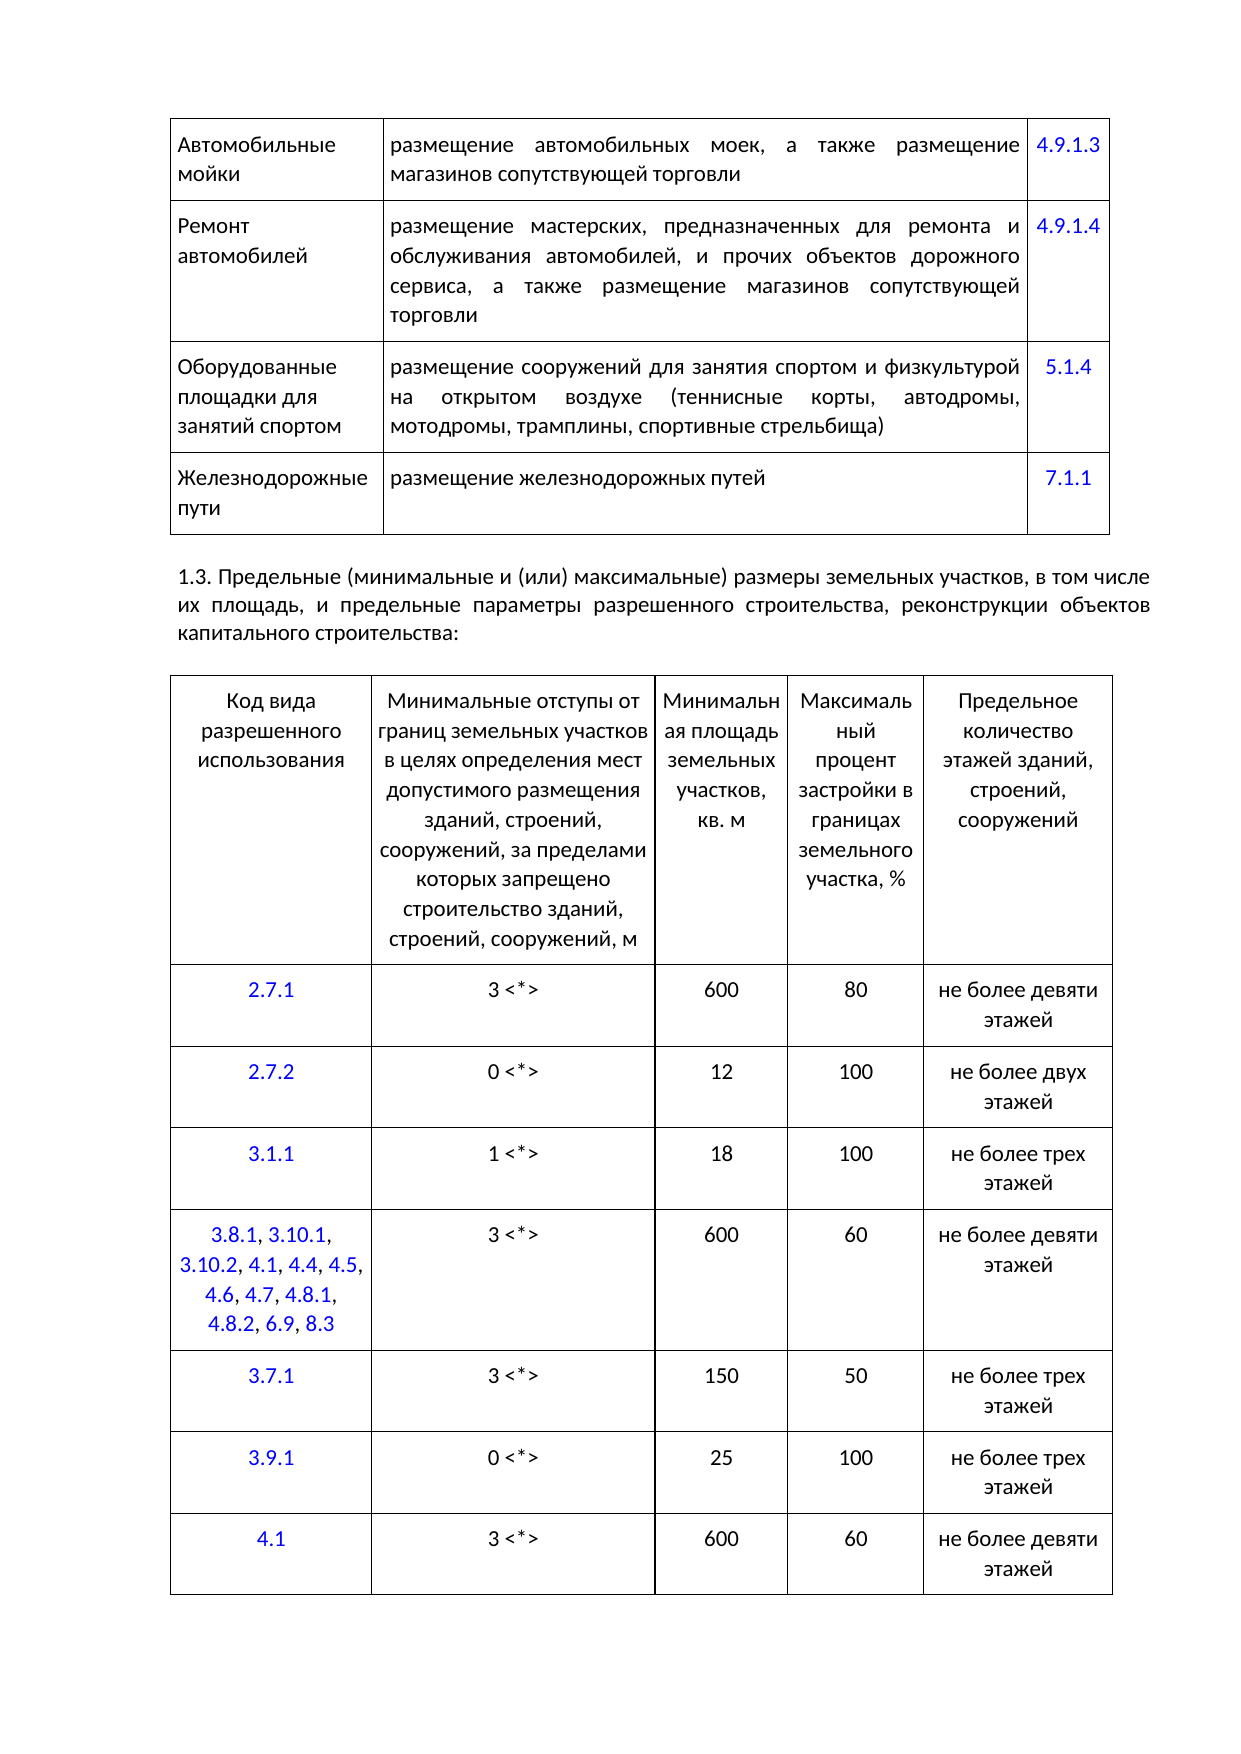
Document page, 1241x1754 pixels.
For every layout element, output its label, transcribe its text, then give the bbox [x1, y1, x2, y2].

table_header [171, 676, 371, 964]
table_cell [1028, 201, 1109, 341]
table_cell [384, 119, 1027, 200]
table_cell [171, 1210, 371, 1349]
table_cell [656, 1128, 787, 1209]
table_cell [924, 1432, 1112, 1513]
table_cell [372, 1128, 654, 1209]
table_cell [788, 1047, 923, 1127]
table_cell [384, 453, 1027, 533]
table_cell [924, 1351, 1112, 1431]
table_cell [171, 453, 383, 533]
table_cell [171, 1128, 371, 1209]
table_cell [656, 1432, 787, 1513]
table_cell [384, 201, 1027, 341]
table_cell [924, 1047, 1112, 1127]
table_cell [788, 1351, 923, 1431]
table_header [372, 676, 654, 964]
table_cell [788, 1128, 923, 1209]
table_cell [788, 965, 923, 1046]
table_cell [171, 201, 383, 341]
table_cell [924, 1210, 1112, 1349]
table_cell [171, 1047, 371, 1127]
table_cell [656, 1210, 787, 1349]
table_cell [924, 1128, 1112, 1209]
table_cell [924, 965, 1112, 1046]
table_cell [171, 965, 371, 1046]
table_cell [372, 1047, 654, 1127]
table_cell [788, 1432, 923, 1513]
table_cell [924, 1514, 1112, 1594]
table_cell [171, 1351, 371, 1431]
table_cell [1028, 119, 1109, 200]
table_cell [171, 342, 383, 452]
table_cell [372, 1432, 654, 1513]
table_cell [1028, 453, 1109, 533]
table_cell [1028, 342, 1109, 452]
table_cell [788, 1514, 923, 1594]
text 1.3. Предельные (минимальные и (или) максимальные) размеры земельных участков, в том числе их площадь, и предельные параметры разрешенного строительства, реконструкции объектов капитального строительства: [177, 562, 1152, 647]
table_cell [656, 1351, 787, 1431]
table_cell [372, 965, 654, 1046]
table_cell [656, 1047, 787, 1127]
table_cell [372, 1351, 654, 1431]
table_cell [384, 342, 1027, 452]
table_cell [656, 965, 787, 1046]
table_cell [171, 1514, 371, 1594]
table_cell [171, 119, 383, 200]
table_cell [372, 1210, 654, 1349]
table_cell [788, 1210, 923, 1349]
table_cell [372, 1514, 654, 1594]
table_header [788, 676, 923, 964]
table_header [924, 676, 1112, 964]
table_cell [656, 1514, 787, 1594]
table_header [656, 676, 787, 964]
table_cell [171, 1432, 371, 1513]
